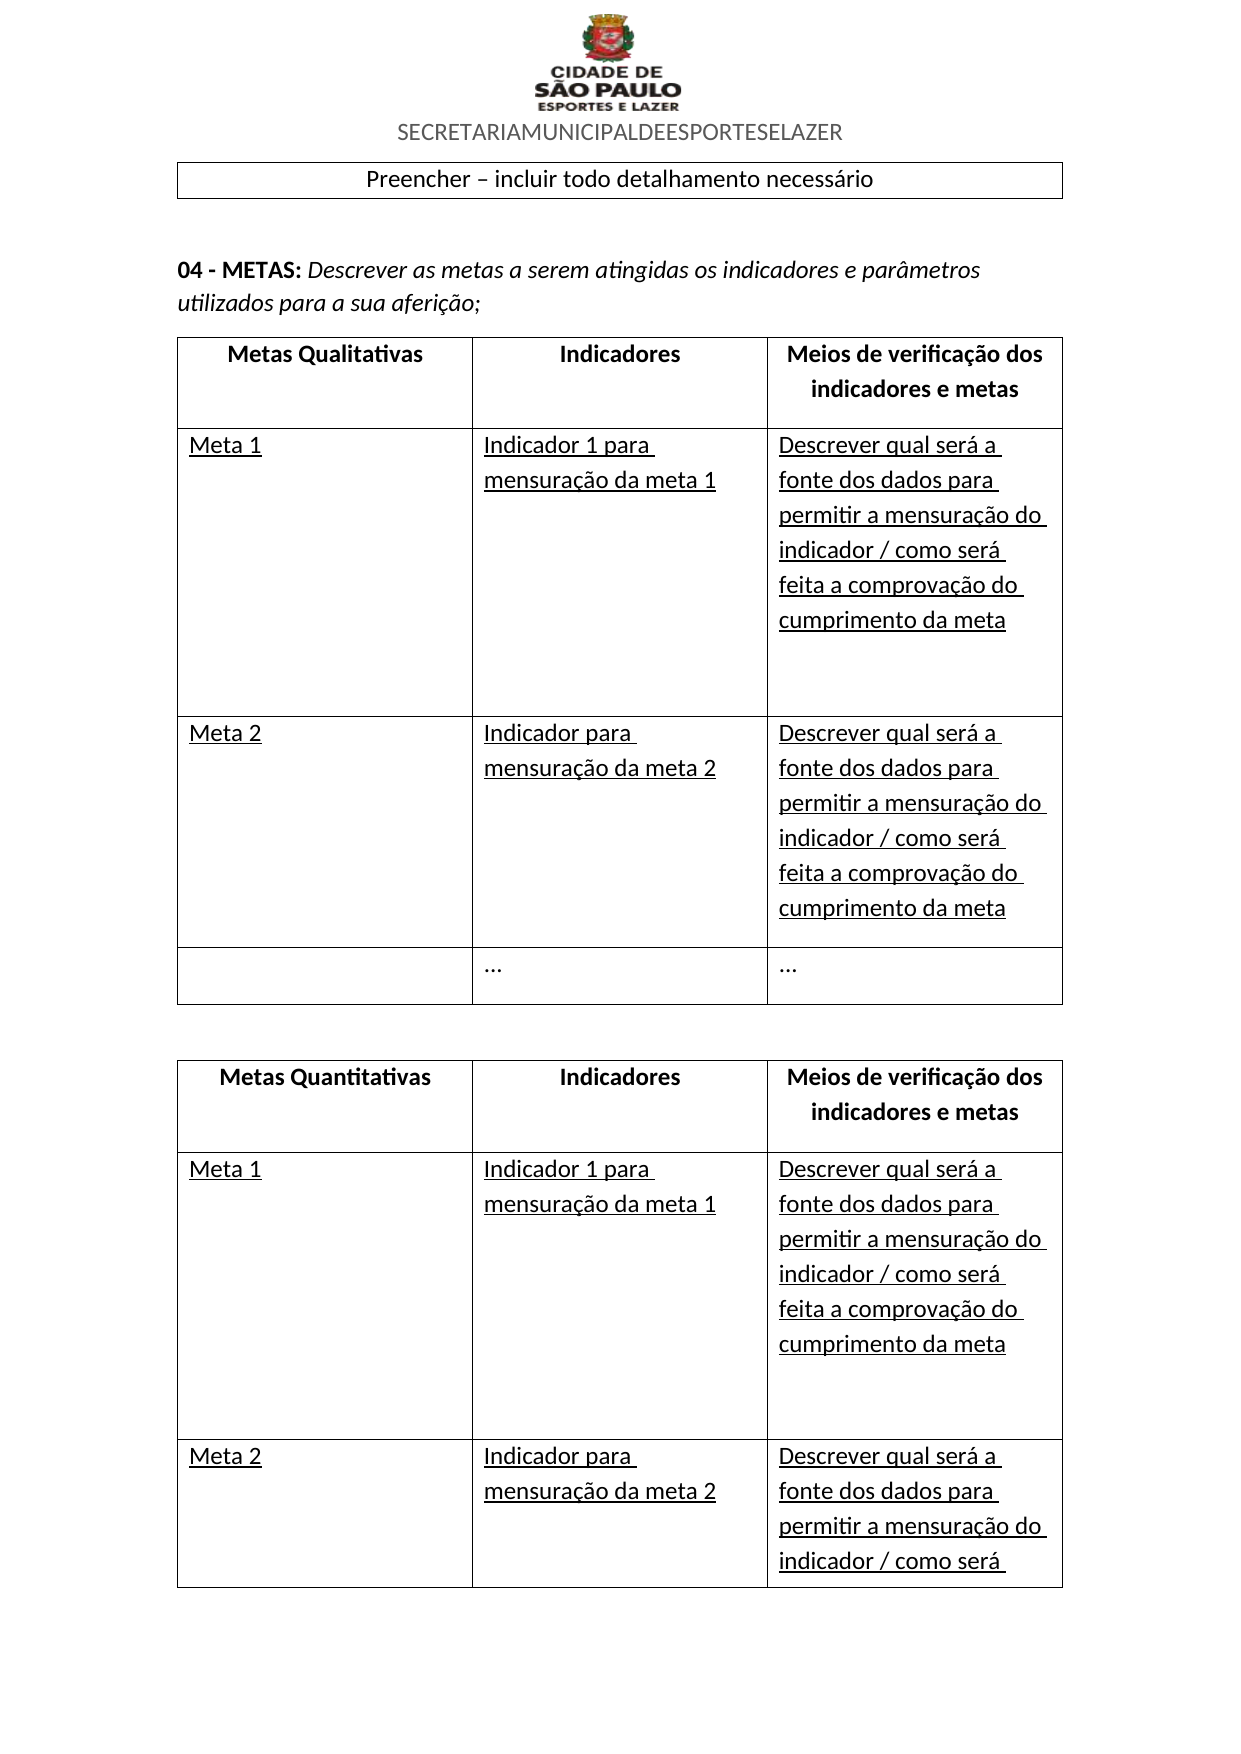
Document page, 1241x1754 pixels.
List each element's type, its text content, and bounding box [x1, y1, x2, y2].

table_cell Meta 1 [178, 1153, 472, 1439]
text 04 - METAS: Descrever as metas a serem atingidas os indicadores e parâmetros utilizados para a sua aferição; [177, 254, 1063, 318]
table_cell Indicador 1 para mensuração da meta 1 [473, 429, 767, 716]
table_header Meios de verificação dos indicadores e metas [768, 338, 1062, 428]
table_cell Meta 2 [178, 717, 472, 947]
table_cell Indicador 1 para mensuração da meta 1 [473, 1153, 767, 1439]
table_header Meios de verificação dos indicadores e metas [768, 1061, 1062, 1152]
table_cell ... [473, 948, 767, 1003]
table_cell Meta 1 [178, 429, 472, 716]
table_cell Descrever qual será a fonte dos dados para permitir a mensuração do indicador / como será feita a comprovação do cumprimento da meta [768, 1153, 1062, 1439]
picture [535, 14, 682, 111]
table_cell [473, 1440, 767, 1587]
table_header Indicadores [473, 338, 767, 428]
table_cell ... [768, 948, 1062, 1003]
table_cell Meta 2 [178, 1440, 472, 1587]
table_cell Descrever qual será a fonte dos dados para permitir a mensuração do indicador / como será feita a comprovação do cumprimento da meta [768, 429, 1062, 716]
table_cell Preencher – incluir todo detalhamento necessário [178, 163, 1062, 197]
table_header Metas Qualitativas [178, 338, 472, 428]
table_cell Indicador para mensuração da meta 2 [473, 717, 767, 947]
table_header Metas Quantitativas [178, 1061, 472, 1152]
table_cell Descrever qual será a fonte dos dados para permitir a mensuração do indicador / como será feita a comprovação do cumprimento da meta [768, 717, 1062, 947]
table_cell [768, 1440, 1062, 1587]
table_cell [178, 948, 472, 1003]
table_header Indicadores [473, 1061, 767, 1152]
